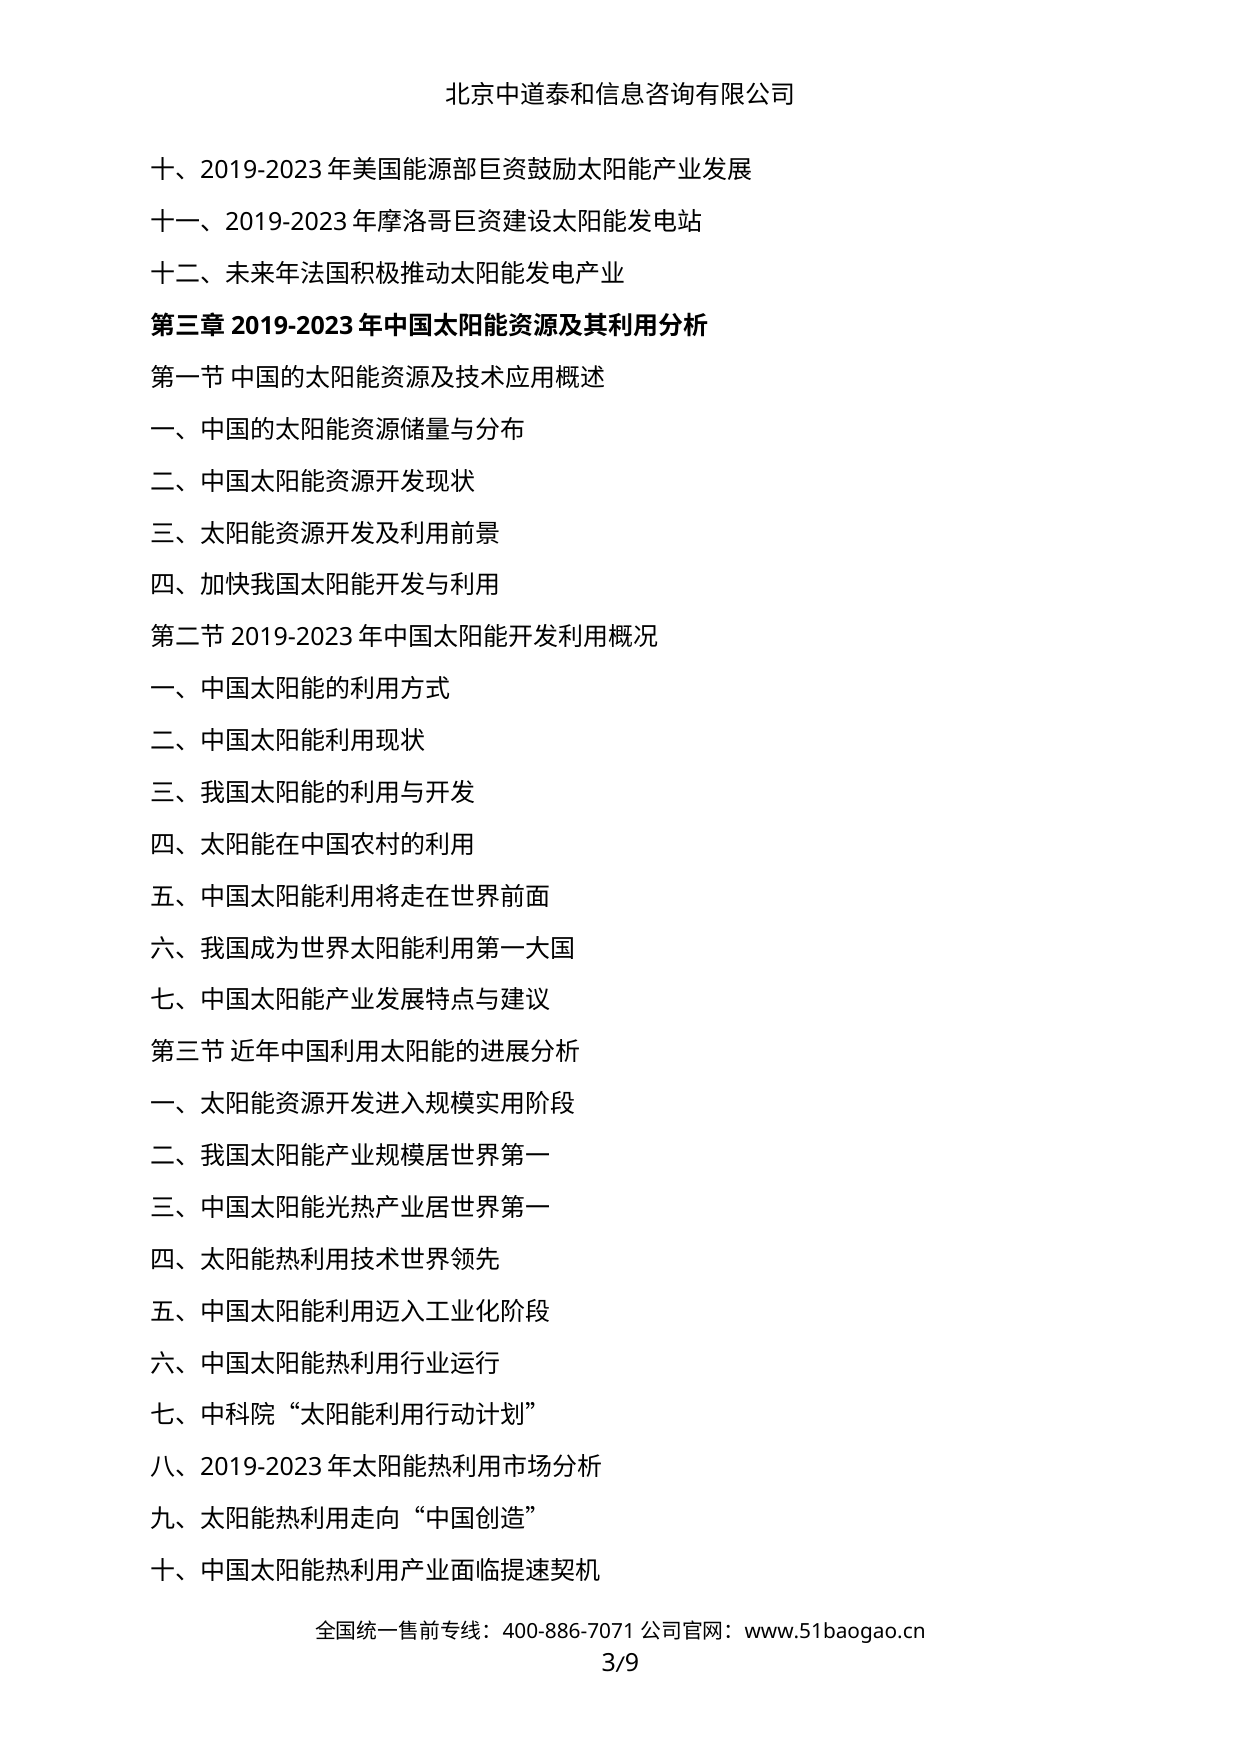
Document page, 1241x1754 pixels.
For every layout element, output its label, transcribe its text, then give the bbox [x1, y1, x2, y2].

text 一、中国太阳能的利用方式 [150, 669, 1090, 705]
text 八、2019-2023年太阳能热利用市场分析 [150, 1447, 1090, 1483]
text 十、中国太阳能热利用产业面临提速契机 [150, 1551, 1090, 1587]
text 九、太阳能热利用走向“中国创造” [150, 1499, 1090, 1535]
text 五、中国太阳能利用将走在世界前面 [150, 876, 1090, 912]
text 三、我国太阳能的利用与开发 [150, 772, 1090, 809]
text 十一、2019-2023年摩洛哥巨资建设太阳能发电站 [150, 202, 1090, 238]
text 一、太阳能资源开发进入规模实用阶段 [150, 1084, 1090, 1120]
text 二、我国太阳能产业规模居世界第一 [150, 1136, 1090, 1172]
text 第一节 中国的太阳能资源及技术应用概述 [150, 357, 1090, 394]
text 第三节 近年中国利用太阳能的进展分析 [150, 1032, 1090, 1068]
text 六、中国太阳能热利用行业运行 [150, 1343, 1090, 1379]
text 四、加快我国太阳能开发与利用 [150, 565, 1090, 601]
text 二、中国太阳能资源开发现状 [150, 461, 1090, 497]
text 七、中科院“太阳能利用行动计划” [150, 1395, 1090, 1431]
text 四、太阳能热利用技术世界领先 [150, 1239, 1090, 1276]
text 三、太阳能资源开发及利用前景 [150, 513, 1090, 549]
text 十、2019-2023年美国能源部巨资鼓励太阳能产业发展 [150, 150, 1090, 186]
text 第三章 2019-2023年中国太阳能资源及其利用分析 [150, 306, 1090, 342]
text 六、我国成为世界太阳能利用第一大国 [150, 928, 1090, 964]
text 十二、未来年法国积极推动太阳能发电产业 [150, 254, 1090, 290]
text 四、太阳能在中国农村的利用 [150, 824, 1090, 861]
text 七、中国太阳能产业发展特点与建议 [150, 980, 1090, 1016]
text 三、中国太阳能光热产业居世界第一 [150, 1187, 1090, 1224]
text 五、中国太阳能利用迈入工业化阶段 [150, 1291, 1090, 1327]
text 一、中国的太阳能资源储量与分布 [150, 409, 1090, 446]
text 二、中国太阳能利用现状 [150, 721, 1090, 757]
text 第二节 2019-2023年中国太阳能开发利用概况 [150, 617, 1090, 653]
